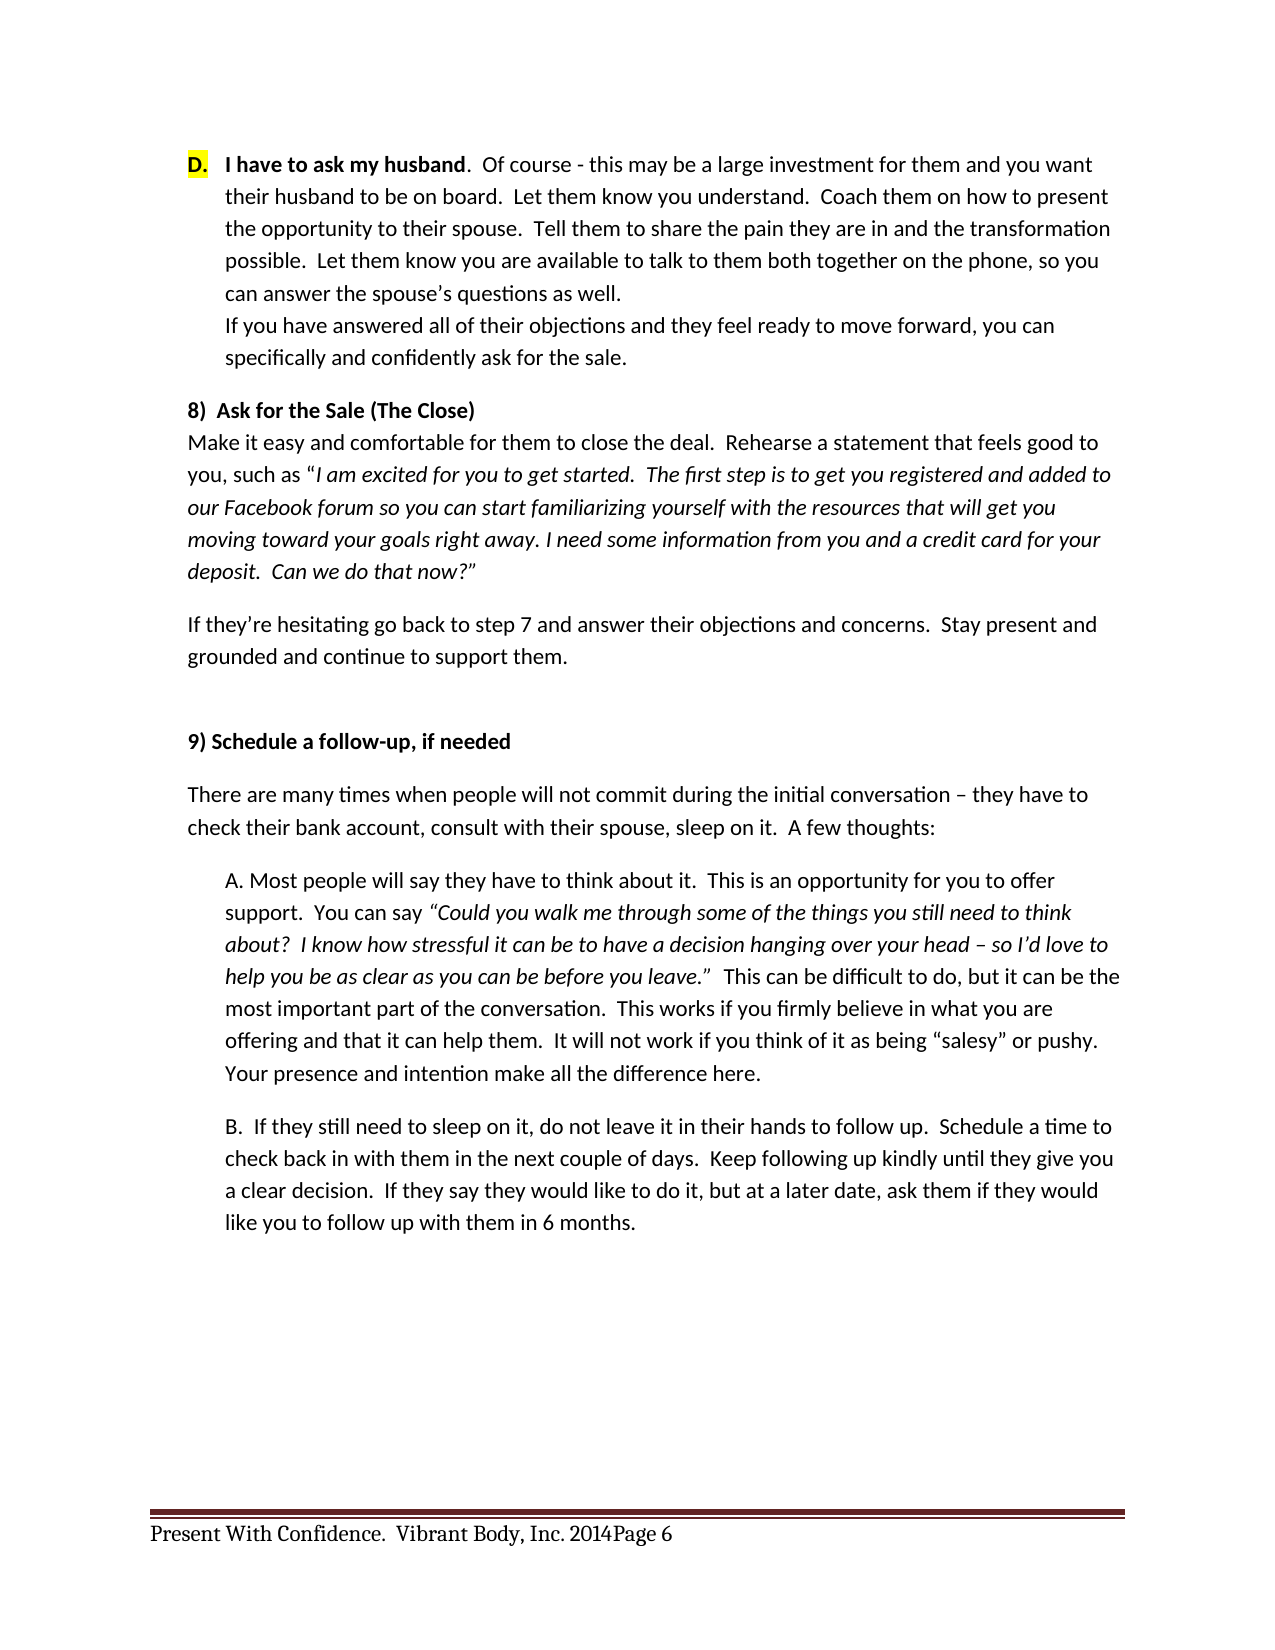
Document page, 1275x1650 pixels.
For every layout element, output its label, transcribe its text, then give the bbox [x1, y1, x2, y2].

text If they’re hesitating go back to step 7 and answer their objections and concerns. Stay present and grounded and continue to support them. [187, 610, 1125, 702]
text There are many times when people will not commit during the initial conversation – they have to check their bank account, consult with their spouse, sleep on it. A few thoughts: [187, 781, 1125, 841]
list I have to ask my husband. Of course - this may be a large investment for them and you want their husband to be on board. Let them know you understand. Coach them on how to present the opportunity to their spouse. Tell them to share the pain they are in and the transformation possible. Let them know you are available to talk to them both together on the phone, so you can answer the spouse’s questions as well. If you have answered all of their objections and they feel ready to move forward, you can specifically and confidently ask for the sale. [187, 150, 1125, 371]
text B. If they still need to sleep on it, do not leave it in their hands to follow up. Schedule a time to check back in with them in the next couple of days. Keep following up kindly until they give you a clear decision. If they say they would like to do it, but at a later date, ask them if they would like you to follow up with them in 6 months. [225, 1112, 1125, 1236]
text A. Most people will say they have to think about it. This is an opportunity for you to offer support. You can say “Could you walk me through some of the things you still need to think about? I know how stressful it can be to have a decision hanging over your head – so I’d love to help you be as clear as you can be before you leave.” This can be difficult to do, but it can be the most important part of the conversation. This works if you firmly believe in what you are offering and that it can help them. It will not work if you think of it as being “salesy” or pushy. Your presence and intention make all the difference here. [225, 866, 1125, 1087]
text 8) Ask for the Sale (The Close) Make it easy and comfortable for them to close the deal. Rehearse a statement that feels good to you, such as “I am excited for you to get started. The first step is to get you registered and added to our Facebook forum so you can start familiarizing yourself with the resources that will get you moving toward your goals right away. I need some information from you and a credit card for your deposit. Can we do that now?” [187, 396, 1125, 585]
text 9) Schedule a follow-up, if needed [187, 727, 1125, 756]
